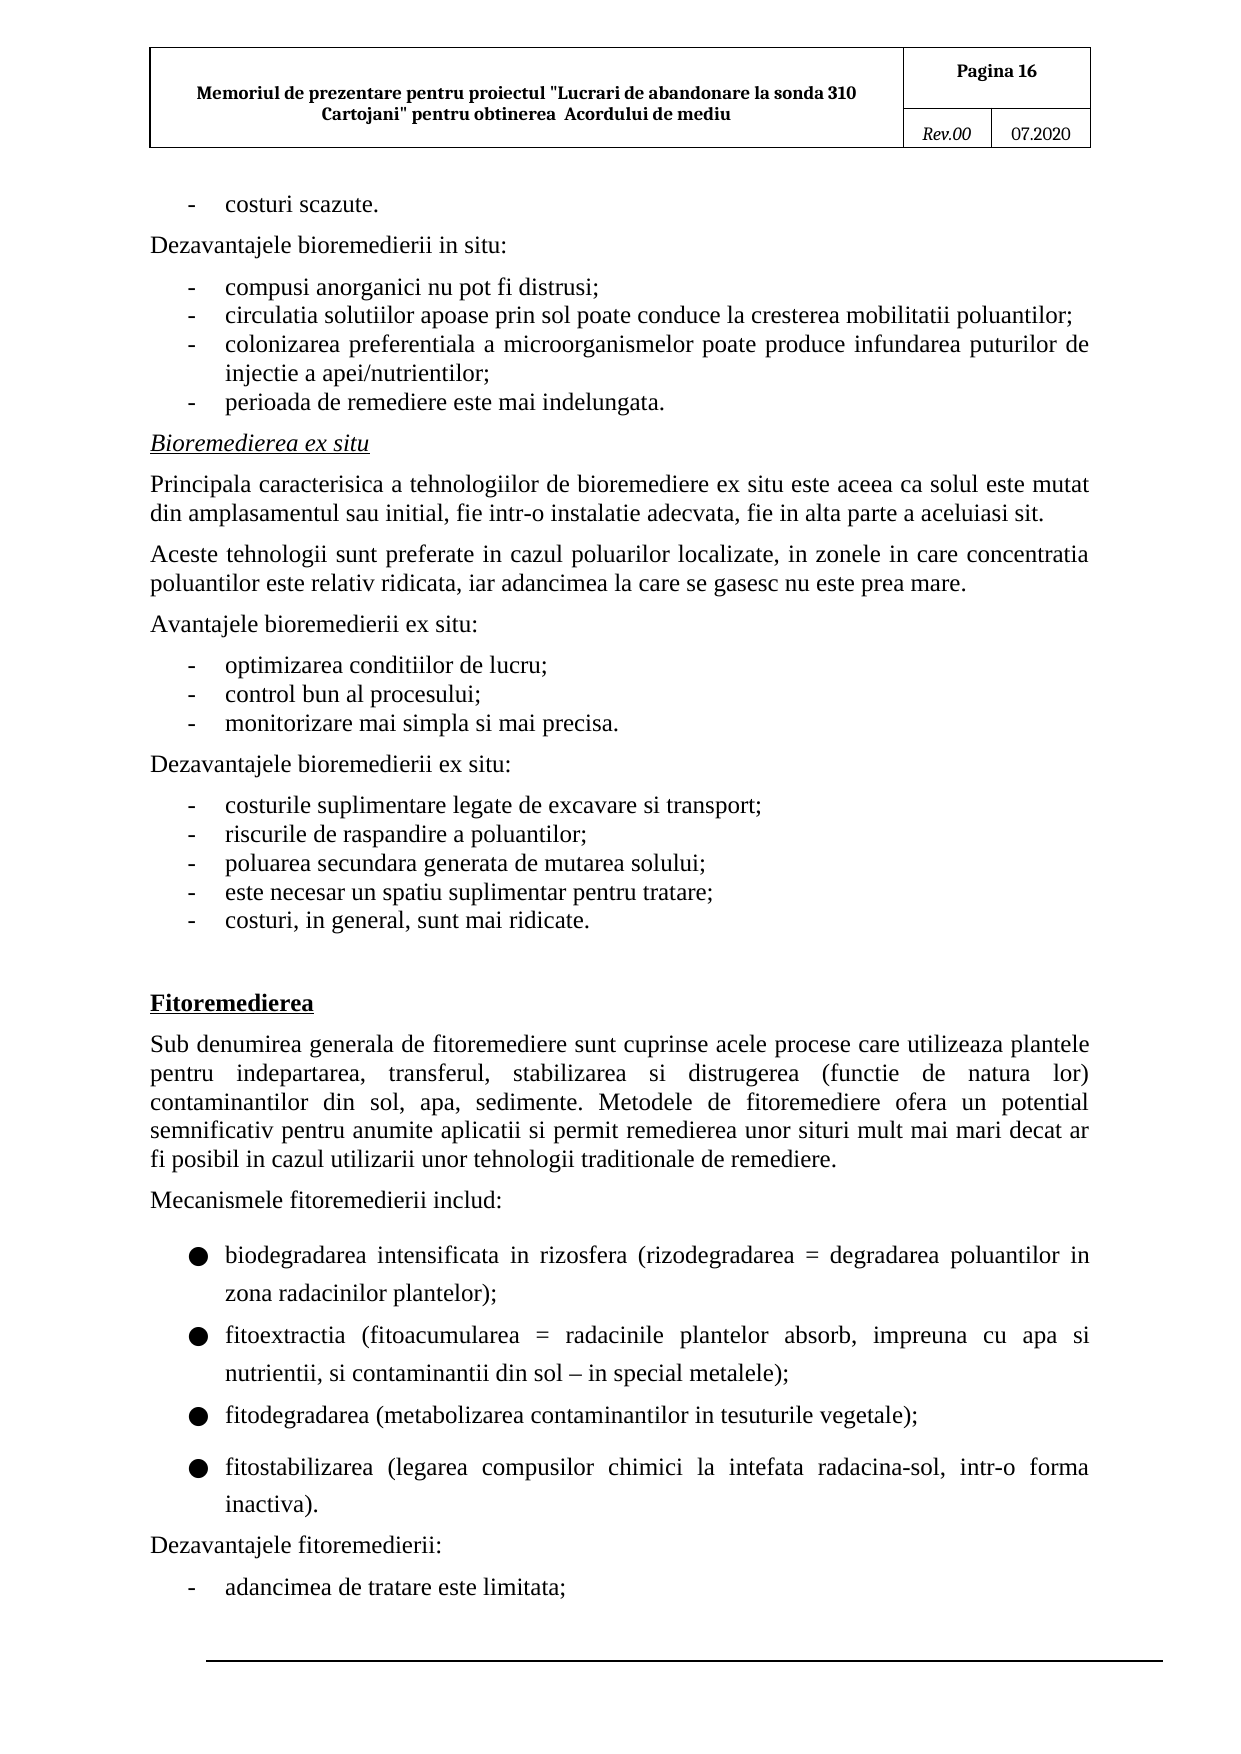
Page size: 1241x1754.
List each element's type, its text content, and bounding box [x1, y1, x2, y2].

list monitorizare mai simpla si mai precisa. [187, 708, 1090, 737]
list adancimea de tratare este limitata; [187, 1572, 1090, 1601]
list este necesar un spatiu suplimentar pentru tratare; [187, 877, 1090, 906]
list costuri, in general, sunt mai ridicate. [187, 906, 1090, 934]
list costuri scazute. [187, 189, 1090, 218]
text Fitoremedierea [150, 988, 1090, 1017]
list fitoextractia (fitoacumularea = radacinile plantelor absorb, impreuna cu apa si nutrientii, si contaminantii din sol – in special metalele); [187, 1307, 1090, 1387]
list poluarea secundara generata de mutarea solului; [187, 848, 1090, 877]
text Dezavantajele bioremedierii in situ: [150, 231, 1090, 259]
text Mecanismele fitoremedierii includ: [150, 1186, 1090, 1214]
list control bun al procesului; [187, 679, 1090, 708]
list optimizarea conditiilor de lucru; [187, 651, 1090, 679]
list fitostabilizarea (legarea compusilor chimici la intefata radacina-sol, intr-o forma inactiva). [187, 1438, 1090, 1518]
list colonizarea preferentiala a microorganismelor poate produce infundarea puturilor de injectie a apei/nutrientilor; [187, 329, 1090, 387]
list compusi anorganici nu pot fi distrusi; [187, 272, 1090, 301]
list fitodegradarea (metabolizarea contaminantilor in tesuturile vegetale); [187, 1387, 1090, 1438]
text Sub denumirea generala de fitoremediere sunt cuprinse acele procese care utilizeaza plantele pentru indepartarea, transferul, stabilizarea si distrugerea (functie de natura lor) contaminantilor din sol, apa, sedimente. Metodele de fitoremediere ofera un potential semnificativ pentru anumite aplicatii si permit remedierea unor situri mult mai mari decat ar fi posibil in cazul utilizarii unor tehnologii traditionale de remediere. [150, 1029, 1090, 1173]
list perioada de remediere este mai indelungata. [187, 387, 1090, 416]
text Dezavantajele fitoremedierii: [150, 1531, 1090, 1559]
list riscurile de raspandire a poluantilor; [187, 819, 1090, 848]
text Avantajele bioremedierii ex situ: [150, 609, 1090, 638]
list biodegradarea intensificata in rizosfera (rizodegradarea = degradarea poluantilor in zona radacinilor plantelor); [187, 1227, 1090, 1307]
text Aceste tehnologii sunt preferate in cazul poluarilor localizate, in zonele in care concentratia poluantilor este relativ ridicata, iar adancimea la care se gasesc nu este prea mare. [150, 539, 1090, 597]
text Bioremedierea ex situ [150, 428, 1090, 457]
list circulatia solutiilor apoase prin sol poate conduce la cresterea mobilitatii poluantilor; [187, 301, 1090, 329]
text Dezavantajele bioremedierii ex situ: [150, 749, 1090, 778]
list costurile suplimentare legate de excavare si transport; [187, 791, 1090, 819]
text Principala caracterisica a tehnologiilor de bioremediere ex situ este aceea ca solul este mutat din amplasamentul sau initial, fie intr-o instalatie adecvata, fie in alta parte a aceluiasi sit. [150, 469, 1090, 527]
